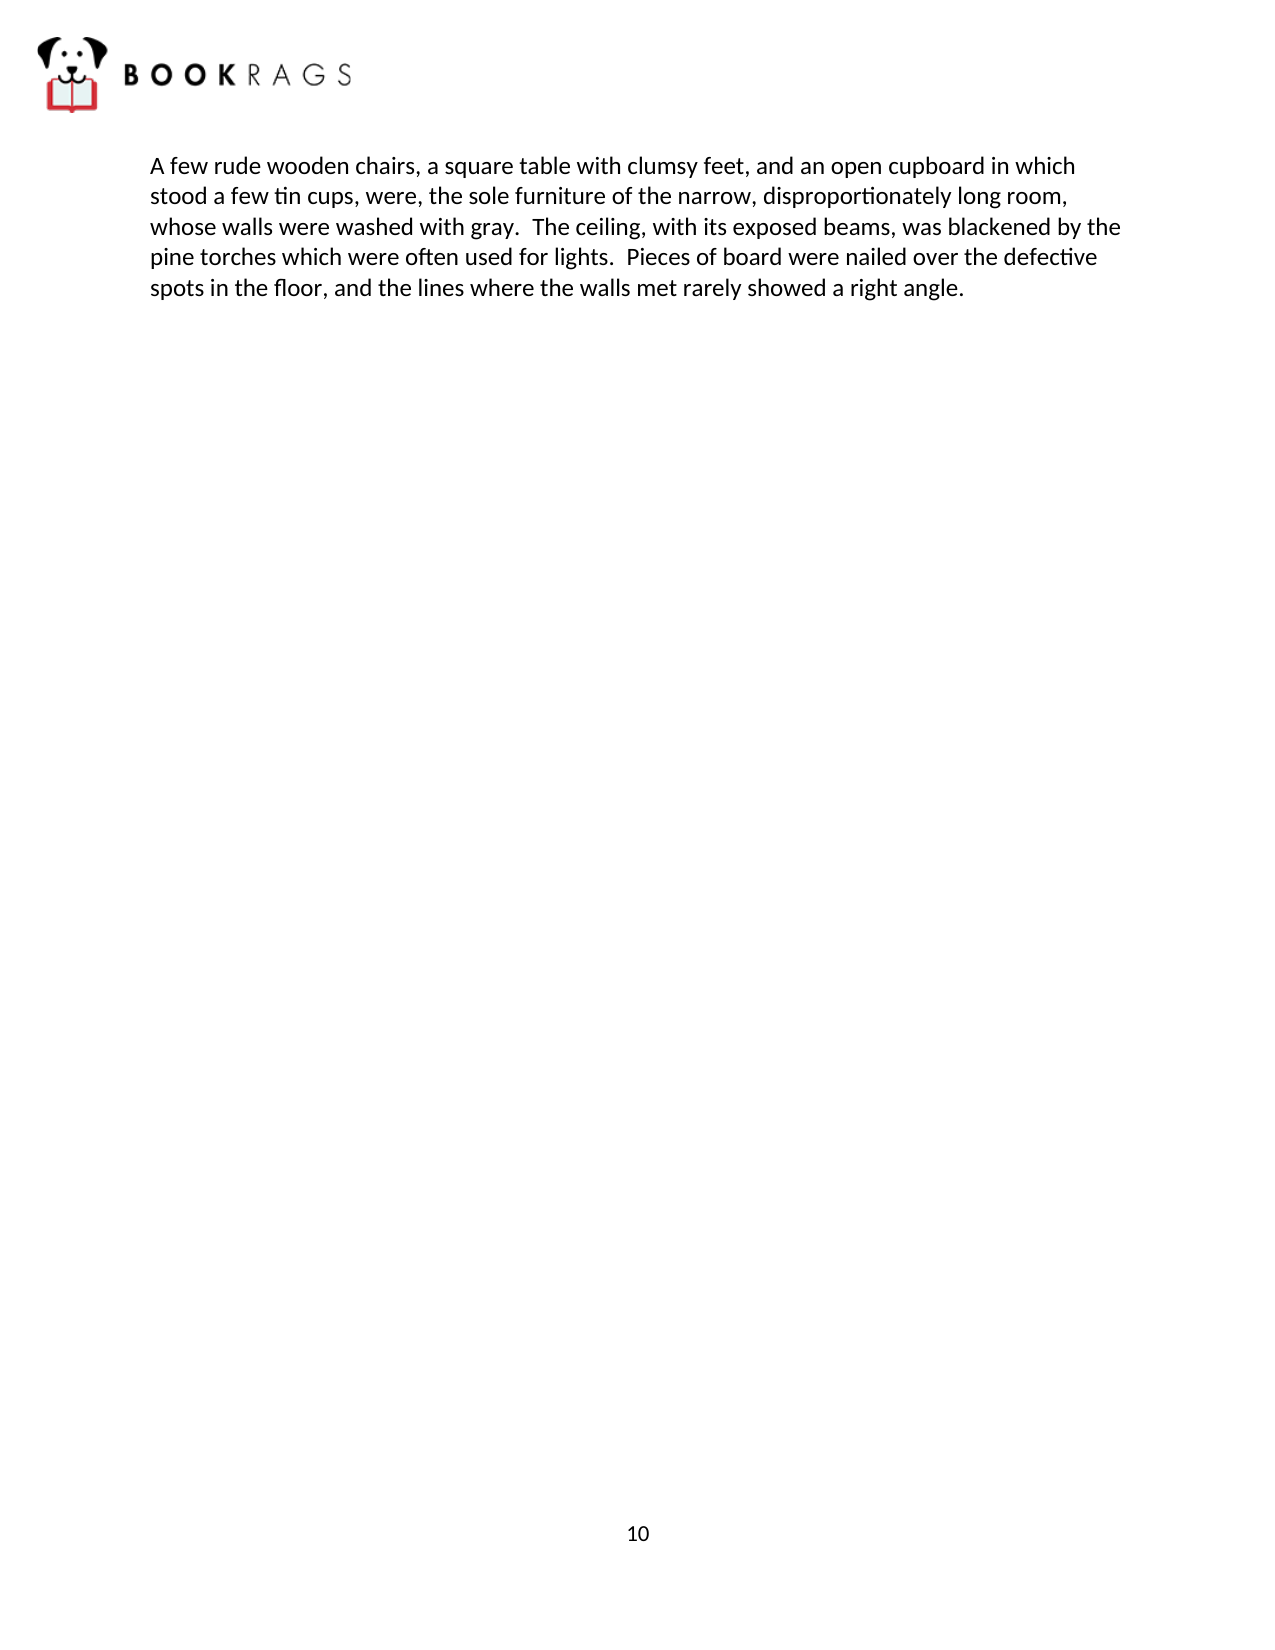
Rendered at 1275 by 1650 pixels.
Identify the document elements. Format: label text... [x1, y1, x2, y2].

picture [37, 37, 351, 113]
text A few rude wooden chairs, a square table with clumsy feet, and an open cupboard in which stood a few tin cups, were, the sole furniture of the narrow, disproportionately long room, whose walls were washed with gray. The ceiling, with its exposed beams, was blackened by the pine torches which were often used for lights. Pieces of board were nailed over the defective spots in the floor, and the lines where the walls met rarely showed a right angle. [150, 150, 1125, 303]
